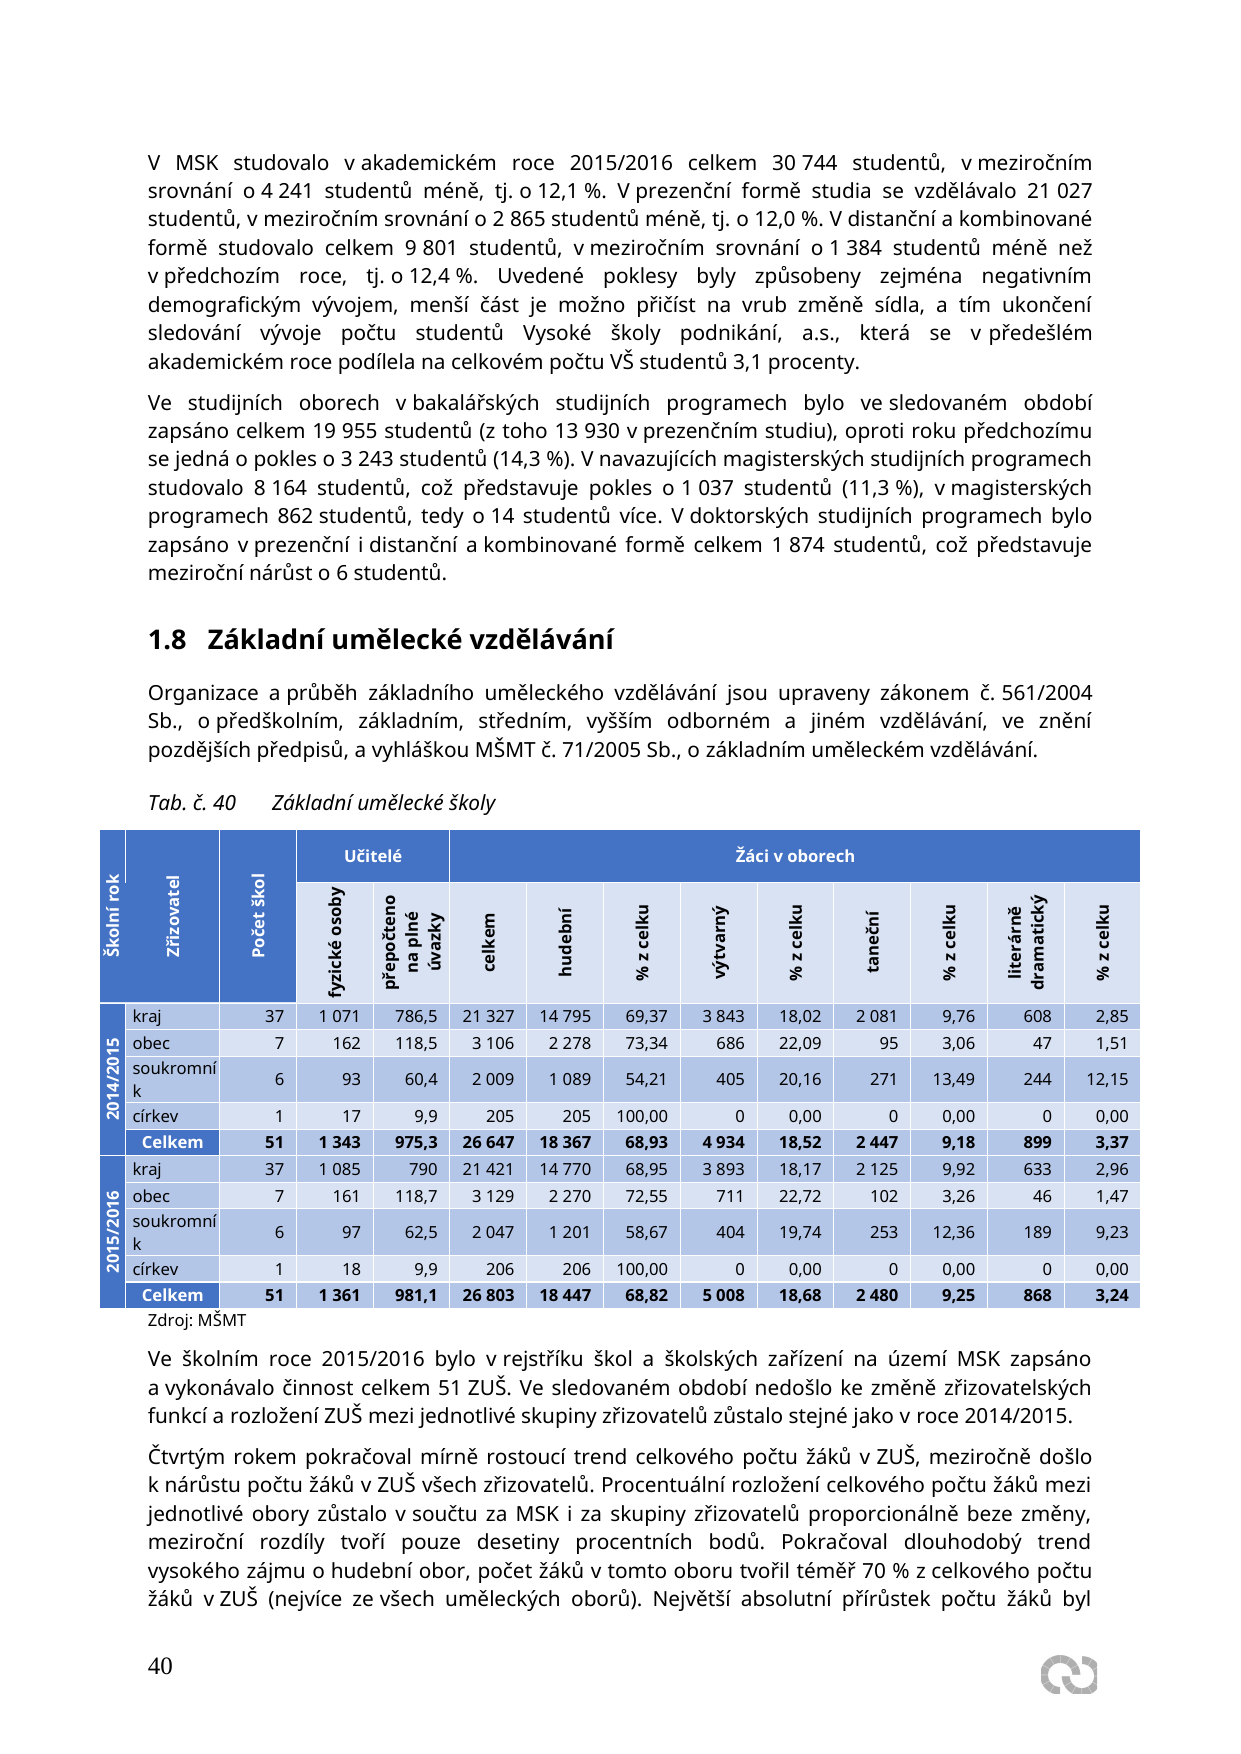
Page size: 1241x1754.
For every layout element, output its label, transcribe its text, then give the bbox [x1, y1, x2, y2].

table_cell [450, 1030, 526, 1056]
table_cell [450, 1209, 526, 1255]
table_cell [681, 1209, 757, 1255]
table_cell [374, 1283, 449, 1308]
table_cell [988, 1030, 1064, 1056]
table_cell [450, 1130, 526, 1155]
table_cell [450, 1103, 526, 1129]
picture [1040, 1655, 1098, 1693]
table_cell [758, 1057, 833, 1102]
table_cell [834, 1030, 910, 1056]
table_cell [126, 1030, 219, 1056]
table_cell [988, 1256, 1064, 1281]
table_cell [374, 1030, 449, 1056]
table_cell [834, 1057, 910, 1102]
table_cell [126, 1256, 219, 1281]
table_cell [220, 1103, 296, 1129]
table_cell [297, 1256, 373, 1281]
text V MSK studovalo v akademickém roce 2015/2016 celkem 30 744 studentů, v meziročním srovnání o 4 241 studentů méně, tj. o 12,1 %. V prezenční formě studia se vzdělávalo 21 027 studentů, v meziročním srovnání o 2 865 studentů méně, tj. o 12,0 %. V distanční a kombinované formě studovalo celkem 9 801 studentů, v meziročním srovnání o 1 384 studentů méně než v předchozím roce, tj. o 12,4 %. Uvedené poklesy byly způsobeny zejména negativním demografickým vývojem, menší část je možno přičíst na vrub změně sídla, a tím ukončení sledování vývoje počtu studentů Vysoké školy podnikání, a.s., která se v předešlém akademickém roce podílela na celkovém počtu VŠ studentů 3,1 procenty. [148, 148, 1092, 375]
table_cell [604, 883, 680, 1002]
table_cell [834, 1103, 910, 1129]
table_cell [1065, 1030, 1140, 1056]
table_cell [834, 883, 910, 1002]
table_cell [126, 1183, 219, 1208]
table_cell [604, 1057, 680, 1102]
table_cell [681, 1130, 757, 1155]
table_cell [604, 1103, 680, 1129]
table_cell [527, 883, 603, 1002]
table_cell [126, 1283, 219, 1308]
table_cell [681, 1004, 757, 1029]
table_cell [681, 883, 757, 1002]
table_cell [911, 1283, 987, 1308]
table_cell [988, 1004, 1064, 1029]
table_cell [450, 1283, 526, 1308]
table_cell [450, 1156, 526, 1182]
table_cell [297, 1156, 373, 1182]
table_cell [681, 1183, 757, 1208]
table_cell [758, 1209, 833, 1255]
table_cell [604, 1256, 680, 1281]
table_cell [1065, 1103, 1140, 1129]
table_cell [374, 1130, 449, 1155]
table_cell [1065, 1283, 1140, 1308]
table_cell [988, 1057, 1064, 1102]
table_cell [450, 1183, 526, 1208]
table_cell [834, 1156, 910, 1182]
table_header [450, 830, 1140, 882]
text Ve školním roce 2015/2016 bylo v rejstříku škol a školských zařízení na území MSK zapsáno a vykonávalo činnost celkem 51 ZUŠ. Ve sledovaném období nedošlo ke změně zřizovatelských funkcí a rozložení ZUŠ mezi jednotlivé skupiny zřizovatelů zůstalo stejné jako v roce 2014/2015. [148, 1344, 1092, 1429]
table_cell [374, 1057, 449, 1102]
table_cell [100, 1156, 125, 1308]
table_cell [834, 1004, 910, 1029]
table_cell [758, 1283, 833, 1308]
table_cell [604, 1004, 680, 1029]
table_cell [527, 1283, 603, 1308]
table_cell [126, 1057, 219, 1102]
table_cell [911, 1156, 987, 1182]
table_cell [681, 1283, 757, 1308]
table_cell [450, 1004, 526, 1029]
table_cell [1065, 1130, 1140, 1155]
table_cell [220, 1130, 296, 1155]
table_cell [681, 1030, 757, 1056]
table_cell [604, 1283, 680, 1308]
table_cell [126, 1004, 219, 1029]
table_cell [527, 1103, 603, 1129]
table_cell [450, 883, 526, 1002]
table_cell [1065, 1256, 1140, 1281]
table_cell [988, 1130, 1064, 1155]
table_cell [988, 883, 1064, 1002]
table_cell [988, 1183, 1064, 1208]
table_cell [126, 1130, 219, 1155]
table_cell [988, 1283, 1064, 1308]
text Organizace a průběh základního uměleckého vzdělávání jsou upraveny zákonem č. 561/2004 Sb., o předškolním, základním, středním, vyšším odborném a jiném vzdělávání, ve znění pozdějších předpisů, a vyhláškou MŠMT č. 71/2005 Sb., o základním uměleckém vzdělávání. [148, 678, 1092, 763]
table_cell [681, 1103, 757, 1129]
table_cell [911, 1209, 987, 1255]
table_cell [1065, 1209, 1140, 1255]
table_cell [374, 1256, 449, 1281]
text Ve studijních oborech v bakalářských studijních programech bylo ve sledovaném období zapsáno celkem 19 955 studentů (z toho 13 930 v prezenčním studiu), oproti roku předchozímu se jedná o pokles o 3 243 studentů (14,3 %). V navazujících magisterských studijních programech studovalo 8 164 studentů, což představuje pokles o 1 037 studentů (11,3 %), v magisterských programech 862 studentů, tedy o 14 studentů více. V doktorských studijních programech bylo zapsáno v prezenční i distanční a kombinované formě celkem 1 874 studentů, což představuje meziroční nárůst o 6 studentů. [148, 388, 1092, 587]
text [148, 1442, 1092, 1613]
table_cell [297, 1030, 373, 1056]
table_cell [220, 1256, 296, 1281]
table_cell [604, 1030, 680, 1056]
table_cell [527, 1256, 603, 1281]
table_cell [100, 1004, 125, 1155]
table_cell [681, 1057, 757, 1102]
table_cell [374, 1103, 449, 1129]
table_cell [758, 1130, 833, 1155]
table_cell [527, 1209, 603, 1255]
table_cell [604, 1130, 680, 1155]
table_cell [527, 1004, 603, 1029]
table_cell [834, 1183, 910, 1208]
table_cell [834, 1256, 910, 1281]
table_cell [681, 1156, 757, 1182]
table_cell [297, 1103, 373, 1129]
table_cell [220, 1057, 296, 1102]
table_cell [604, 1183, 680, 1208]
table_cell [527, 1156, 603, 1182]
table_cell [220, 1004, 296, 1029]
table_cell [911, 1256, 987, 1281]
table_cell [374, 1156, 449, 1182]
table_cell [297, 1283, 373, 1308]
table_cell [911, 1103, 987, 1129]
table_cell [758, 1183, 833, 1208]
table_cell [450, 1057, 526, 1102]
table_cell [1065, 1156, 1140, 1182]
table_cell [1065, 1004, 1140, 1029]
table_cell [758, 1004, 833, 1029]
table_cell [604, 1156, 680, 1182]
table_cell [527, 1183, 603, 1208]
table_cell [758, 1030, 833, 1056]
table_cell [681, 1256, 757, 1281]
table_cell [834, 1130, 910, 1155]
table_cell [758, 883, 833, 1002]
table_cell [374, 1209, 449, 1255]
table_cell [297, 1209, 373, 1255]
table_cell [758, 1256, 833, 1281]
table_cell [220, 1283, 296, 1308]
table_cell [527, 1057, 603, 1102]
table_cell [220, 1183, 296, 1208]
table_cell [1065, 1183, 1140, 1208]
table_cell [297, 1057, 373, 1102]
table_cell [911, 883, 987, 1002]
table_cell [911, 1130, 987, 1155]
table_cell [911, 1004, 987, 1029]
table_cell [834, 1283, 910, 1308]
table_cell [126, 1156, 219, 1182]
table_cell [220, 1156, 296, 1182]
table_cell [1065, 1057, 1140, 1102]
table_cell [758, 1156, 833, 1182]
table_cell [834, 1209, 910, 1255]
text Základní umělecké školy [148, 788, 1092, 817]
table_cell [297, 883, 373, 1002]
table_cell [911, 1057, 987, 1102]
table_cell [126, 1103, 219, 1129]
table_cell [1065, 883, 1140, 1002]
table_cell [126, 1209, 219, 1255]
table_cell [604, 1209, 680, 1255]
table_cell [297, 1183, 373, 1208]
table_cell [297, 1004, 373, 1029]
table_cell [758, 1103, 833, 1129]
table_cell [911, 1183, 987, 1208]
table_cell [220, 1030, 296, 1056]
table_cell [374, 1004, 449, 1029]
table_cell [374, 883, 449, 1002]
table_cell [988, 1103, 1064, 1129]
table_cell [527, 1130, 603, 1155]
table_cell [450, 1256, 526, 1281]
text Zdroj: MŠMT [148, 1309, 1092, 1332]
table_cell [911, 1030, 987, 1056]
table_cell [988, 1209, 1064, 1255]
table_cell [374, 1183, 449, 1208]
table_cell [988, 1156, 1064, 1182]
subtitle Základní umělecké vzdělávání [148, 620, 1092, 657]
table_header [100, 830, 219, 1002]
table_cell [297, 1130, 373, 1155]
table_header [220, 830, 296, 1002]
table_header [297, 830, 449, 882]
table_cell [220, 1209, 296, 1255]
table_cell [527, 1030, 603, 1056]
